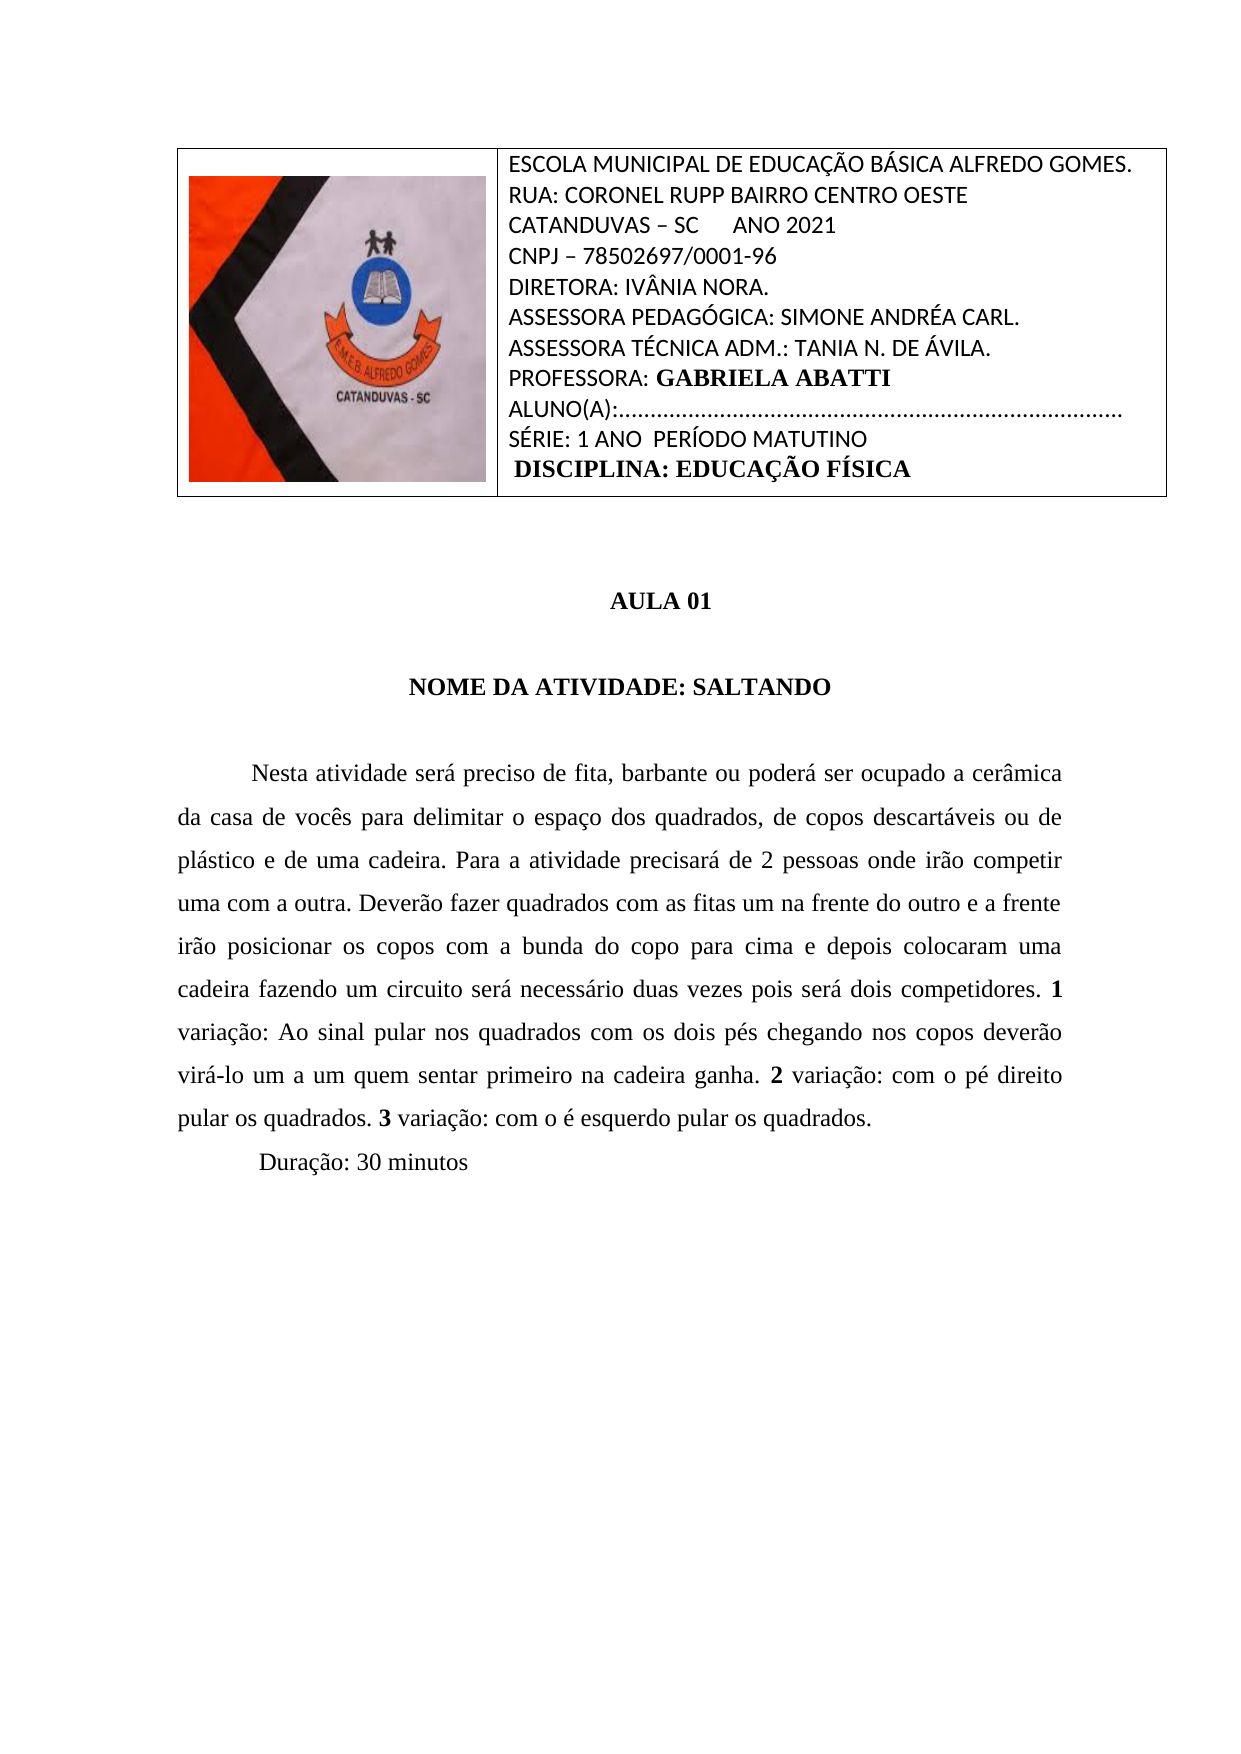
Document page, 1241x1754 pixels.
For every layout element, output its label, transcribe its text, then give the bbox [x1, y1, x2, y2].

table_header [178, 149, 497, 496]
list NOME DA ATIVIDADE: SALTANDO [177, 672, 1063, 701]
list AULA 01 [258, 586, 1063, 615]
list Duração: 30 minutos [258, 1147, 1063, 1175]
list Nesta atividade será preciso de fita, barbante ou poderá ser ocupado a cerâmica da casa de vocês para delimitar o espaço dos quadrados, de copos descartáveis ou de plástico e de uma cadeira. Para a atividade precisará de 2 pessoas onde irão competir uma com a outra. Deverão fazer quadrados com as fitas um na frente do outro e a frente irão posicionar os copos com a bunda do copo para cima e depois colocaram uma cadeira fazendo um circuito será necessário duas vezes pois será dois competidores. 1 variação: Ao sinal pular nos quadrados com os dois pés chegando nos copos deverão virá-lo um a um quem sentar primeiro na cadeira ganha. 2 variação: com o pé direito pular os quadrados. 3 variação: com o é esquerdo pular os quadrados. [177, 758, 1063, 1132]
table_header ESCOLA MUNICIPAL DE EDUCAÇÃO BÁSICA ALFREDO GOMES. RUA: CORONEL RUPP BAIRRO CENTRO OESTE CATANDUVAS – SC ANO 2021 CNPJ – 78502697/0001-96 DIRETORA: IVÂNIA NORA. ASSESSORA PEDAGÓGICA: SIMONE ANDRÉA CARL. ASSESSORA TÉCNICA ADM.: TANIA N. DE ÁVILA. PROFESSORA: GABRIELA ABATTI ALUNO(A):................................................................................ SÉRIE: 1 ANO PERÍODO MATUTINO DISCIPLINA: EDUCAÇÃO FÍSICA [498, 149, 1166, 496]
picture [188, 176, 486, 482]
